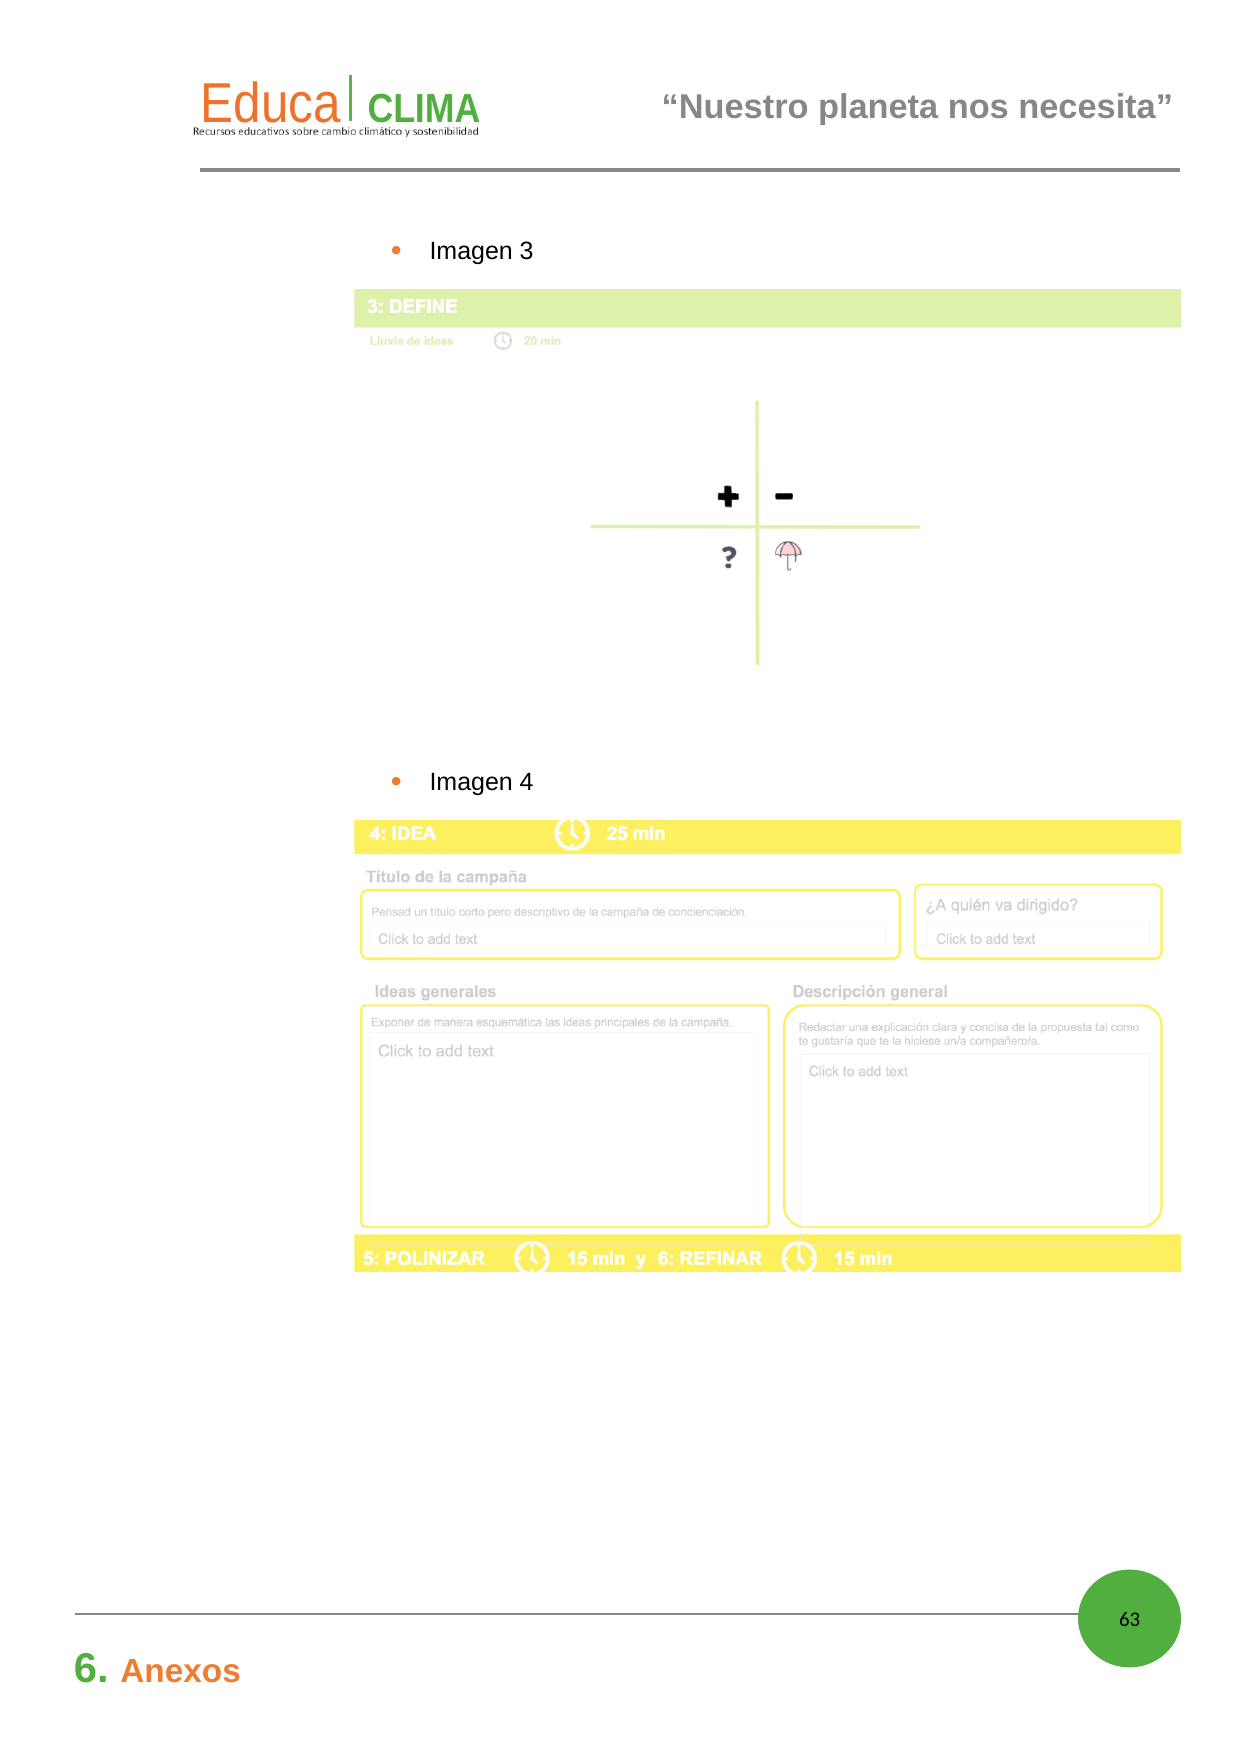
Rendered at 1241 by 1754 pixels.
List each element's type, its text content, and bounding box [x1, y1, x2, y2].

picture [354, 289, 1182, 744]
picture [354, 820, 1182, 1272]
list Imagen 3 [392, 236, 1181, 265]
list Imagen 4 [392, 767, 1181, 796]
picture [192, 73, 479, 138]
